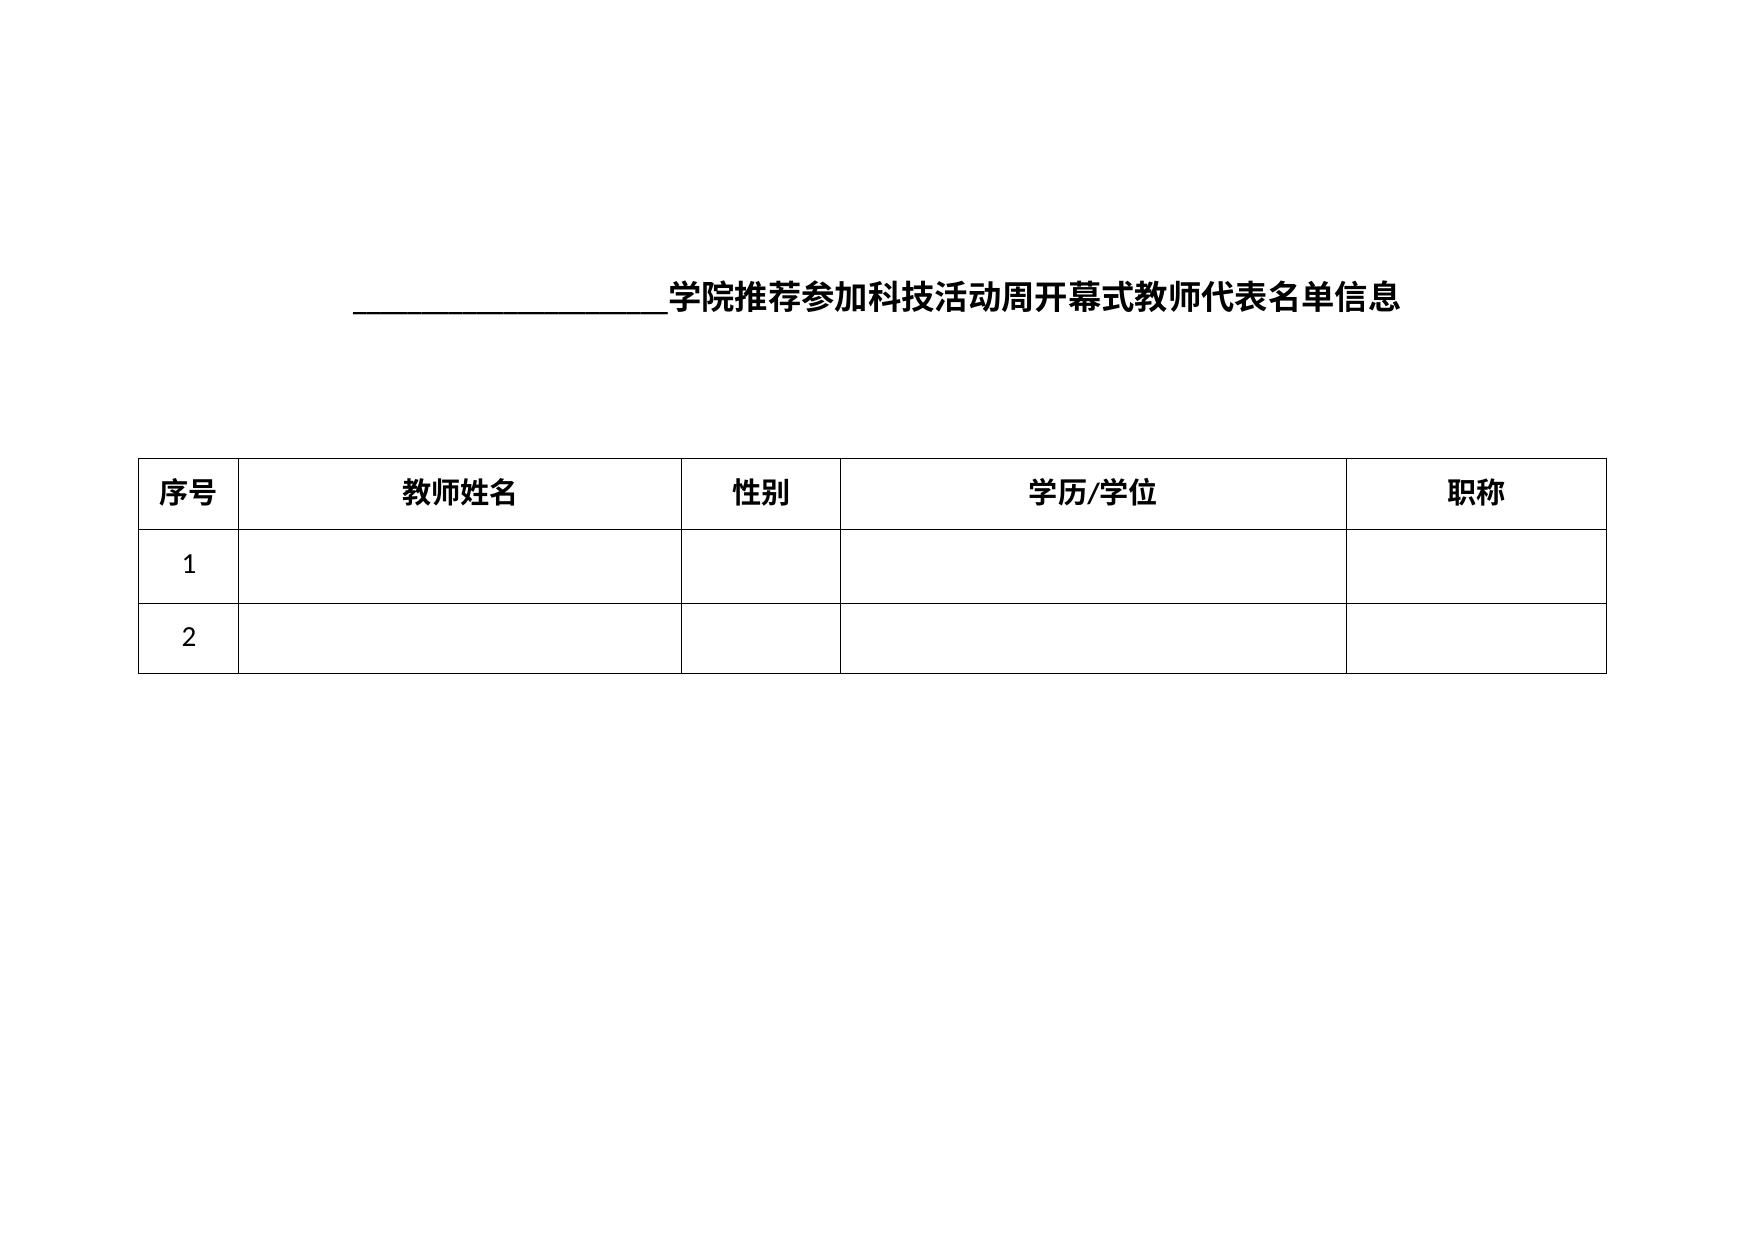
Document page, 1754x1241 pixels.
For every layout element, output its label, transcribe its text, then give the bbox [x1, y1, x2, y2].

table_cell [682, 604, 840, 672]
table_cell [239, 530, 681, 603]
table_header 学历/学位 [841, 459, 1346, 529]
table_header 序号 [139, 459, 238, 529]
table_cell [1347, 530, 1606, 603]
table_cell [841, 530, 1346, 603]
table_cell [1347, 604, 1606, 672]
table_cell [841, 604, 1346, 672]
text _______________________学院推荐参加科技活动周开幕式教师代表名单信息 [150, 263, 1604, 328]
table_cell 2 [139, 604, 238, 672]
table_header 性别 [682, 459, 840, 529]
table_header 职称 [1347, 459, 1606, 529]
table_cell [239, 604, 681, 672]
table_cell [682, 530, 840, 603]
table_cell 1 [139, 530, 238, 603]
table_header 教师姓名 [239, 459, 681, 529]
